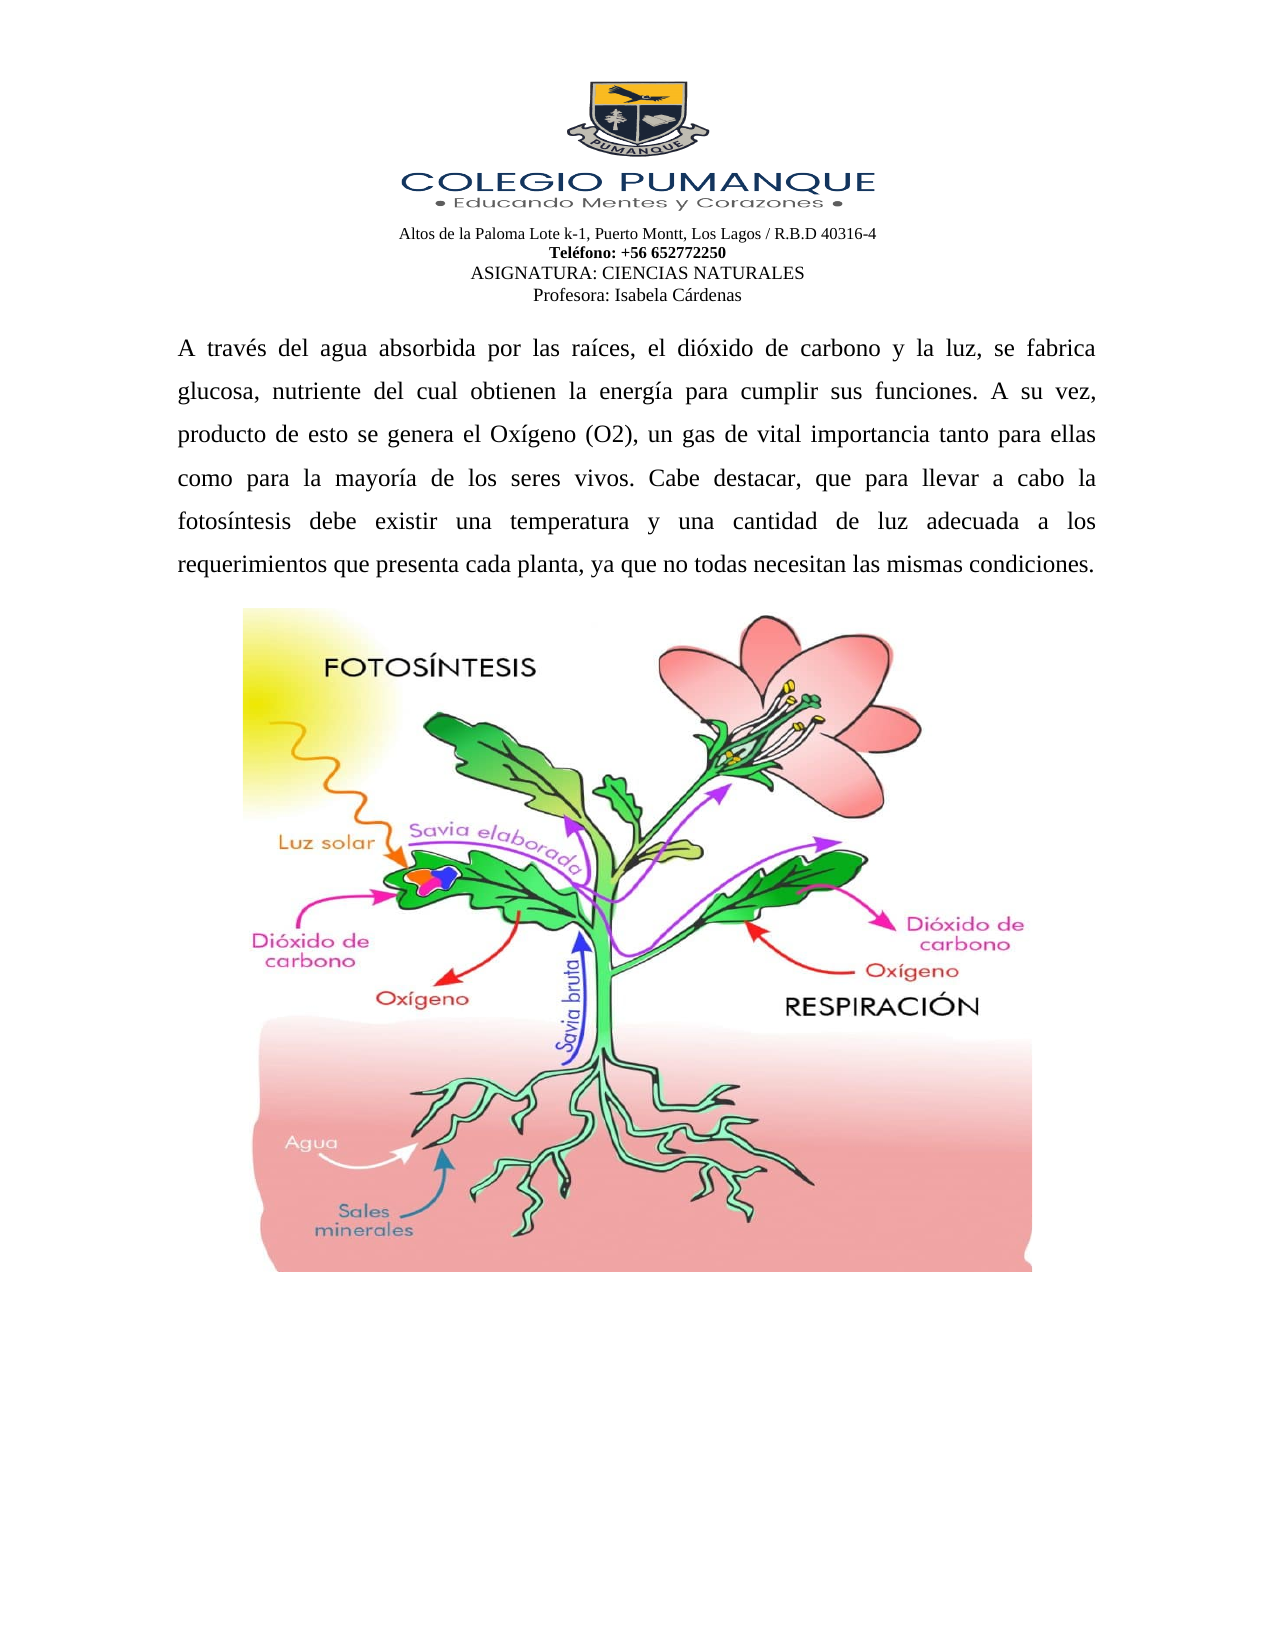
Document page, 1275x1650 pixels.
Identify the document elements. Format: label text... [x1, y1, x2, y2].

picture [242, 608, 1033, 1272]
picture [311, 73, 964, 224]
text A través del agua absorbida por las raíces, el dióxido de carbono y la luz, se fabrica glucosa, nutriente del cual obtienen la energía para cumplir sus funciones. A su vez, producto de esto se genera el Oxígeno (O2), un gas de vital importancia tanto para ellas como para la mayoría de los seres vivos. Cabe destacar, que para llevar a cabo la fotosíntesis debe existir una temperatura y una cantidad de luz adecuada a los requerimientos que presenta cada planta, ya que no todas necesitan las mismas condiciones. [177, 333, 1098, 578]
